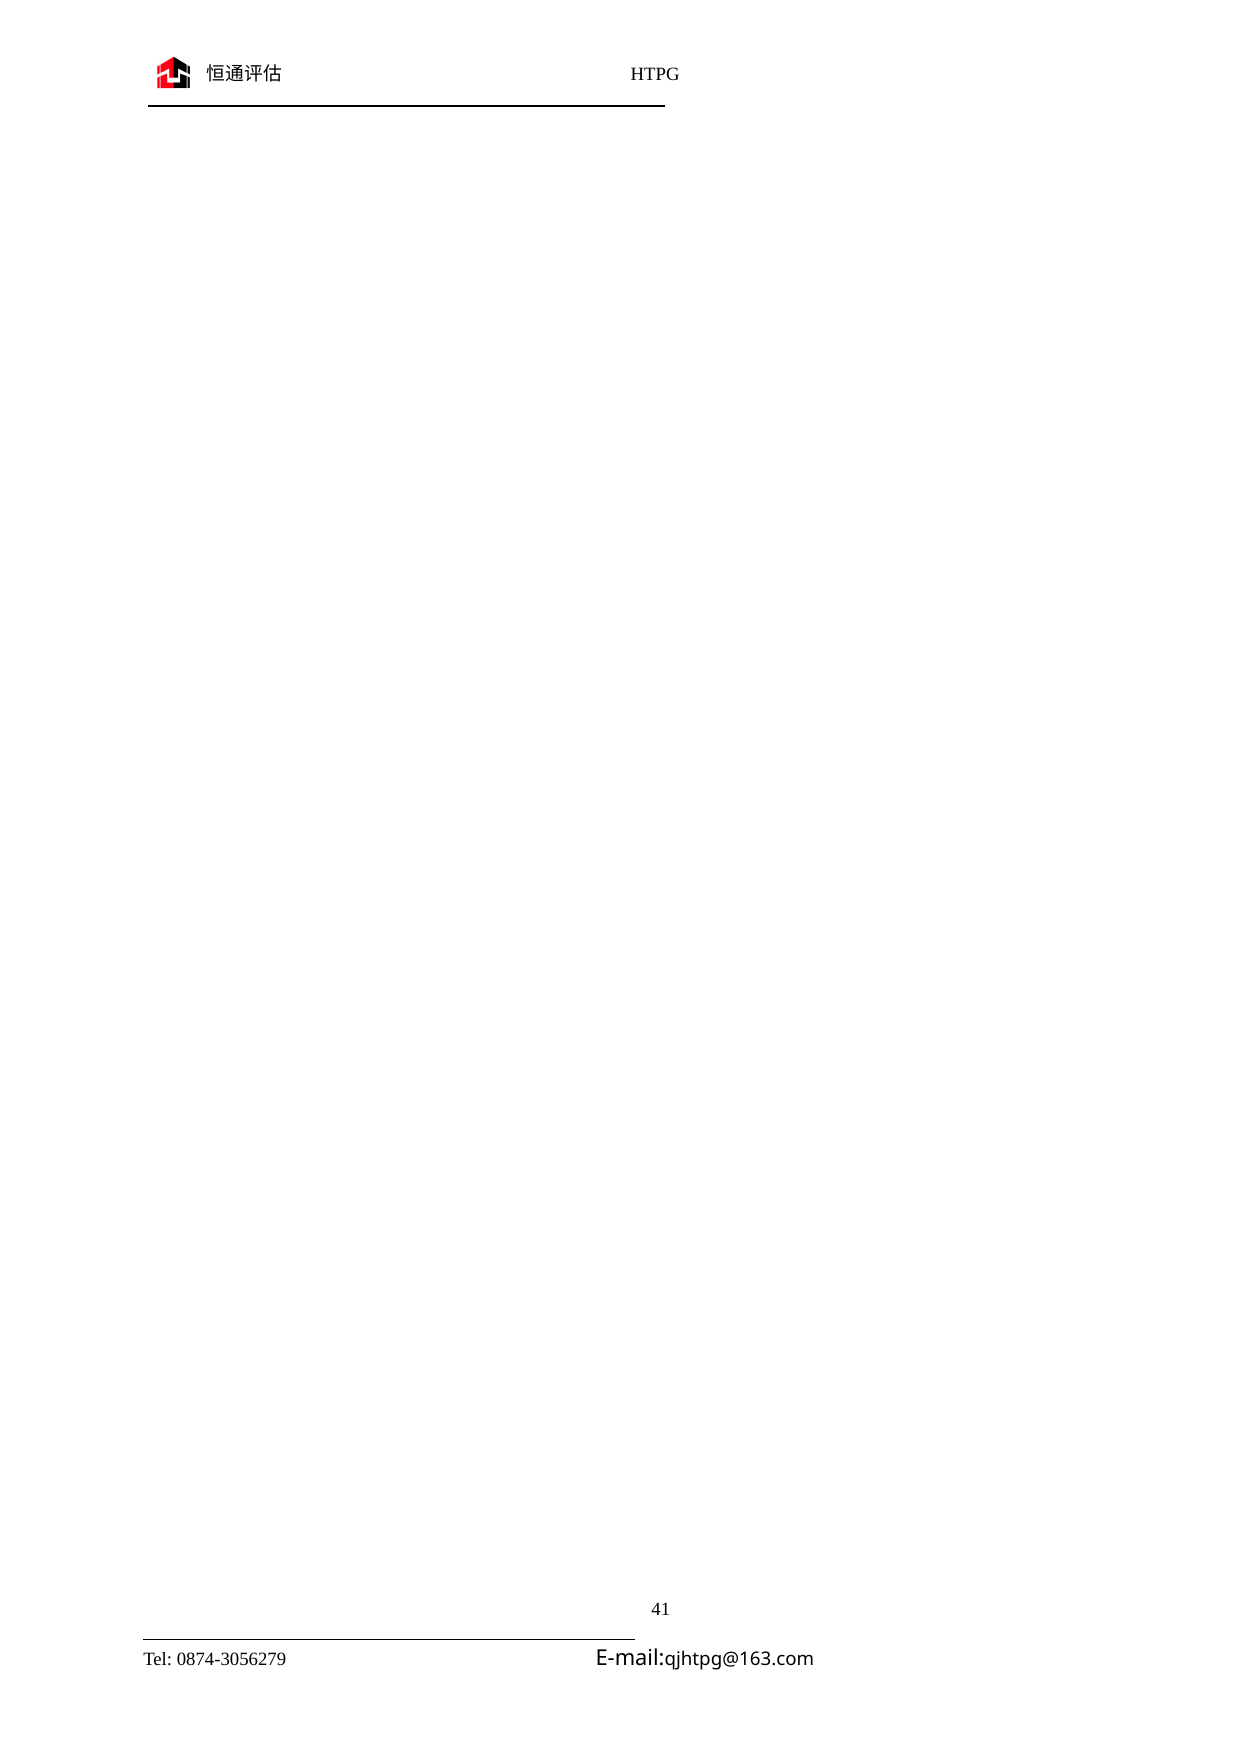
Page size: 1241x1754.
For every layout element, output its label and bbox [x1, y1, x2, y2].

picture [156, 56, 191, 89]
